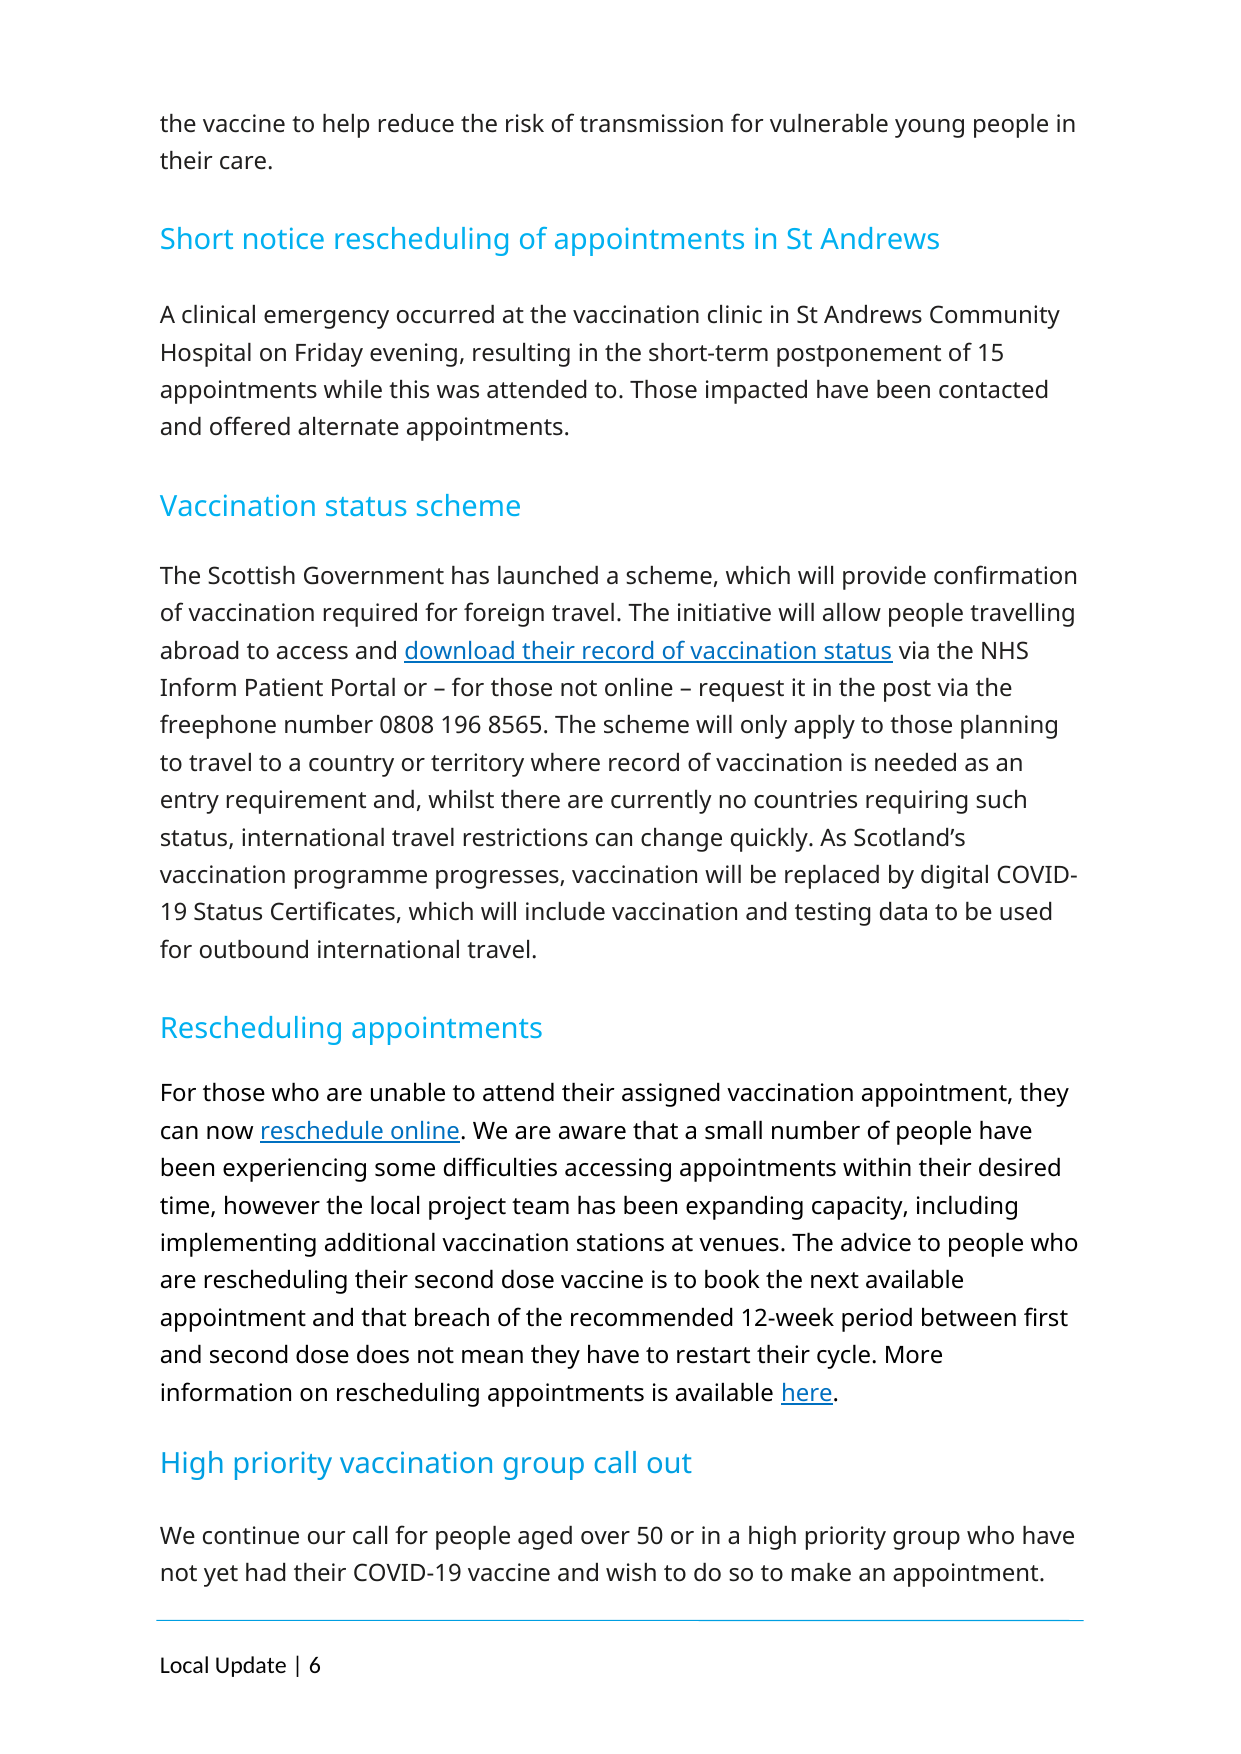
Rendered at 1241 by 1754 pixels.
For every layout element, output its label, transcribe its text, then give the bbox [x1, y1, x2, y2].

subtitle High priority vaccination group call out [159, 1442, 1081, 1482]
text Vaccination status scheme [159, 485, 1081, 524]
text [159, 1519, 1081, 1589]
text The Scottish Government has launched a scheme, which will provide confirmation of vaccination required for foreign travel. The initiative will allow people travelling abroad to access and download their record of vaccination status via the NHS Inform Patient Portal or – for those not online – request it in the post via the freephone number 0808 196 8565. The scheme will only apply to those planning to travel to a country or territory where record of vaccination is needed as an entry requirement and, whilst there are currently no countries requiring such status, international travel restrictions can change quickly. As Scotland’s vaccination programme progresses, vaccination will be replaced by digital COVID-19 Status Certificates, which will include vaccination and testing data to be used for outbound international travel. [159, 559, 1081, 965]
text Rescheduling appointments [159, 1007, 1081, 1047]
text For those who are unable to attend their assigned vaccination appointment, they can now reschedule online. We are aware that a small number of people have been experiencing some difficulties accessing appointments within their desired time, however the local project team has been expanding capacity, including implementing additional vaccination stations at venues. The advice to people who are rescheduling their second dose vaccine is to book the next available appointment and that breach of the recommended 12-week period between first and second dose does not mean they have to restart their cycle. More information on rescheduling appointments is available here. [159, 1076, 1081, 1408]
text Short notice rescheduling of appointments in St Andrews [159, 218, 1081, 258]
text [159, 106, 1081, 176]
text A clinical emergency occurred at the vaccination clinic in St Andrews Community Hospital on Friday evening, resulting in the short-term postponement of 15 appointments while this was attended to. Those impacted have been contacted and offered alternate appointments. [159, 298, 1081, 443]
